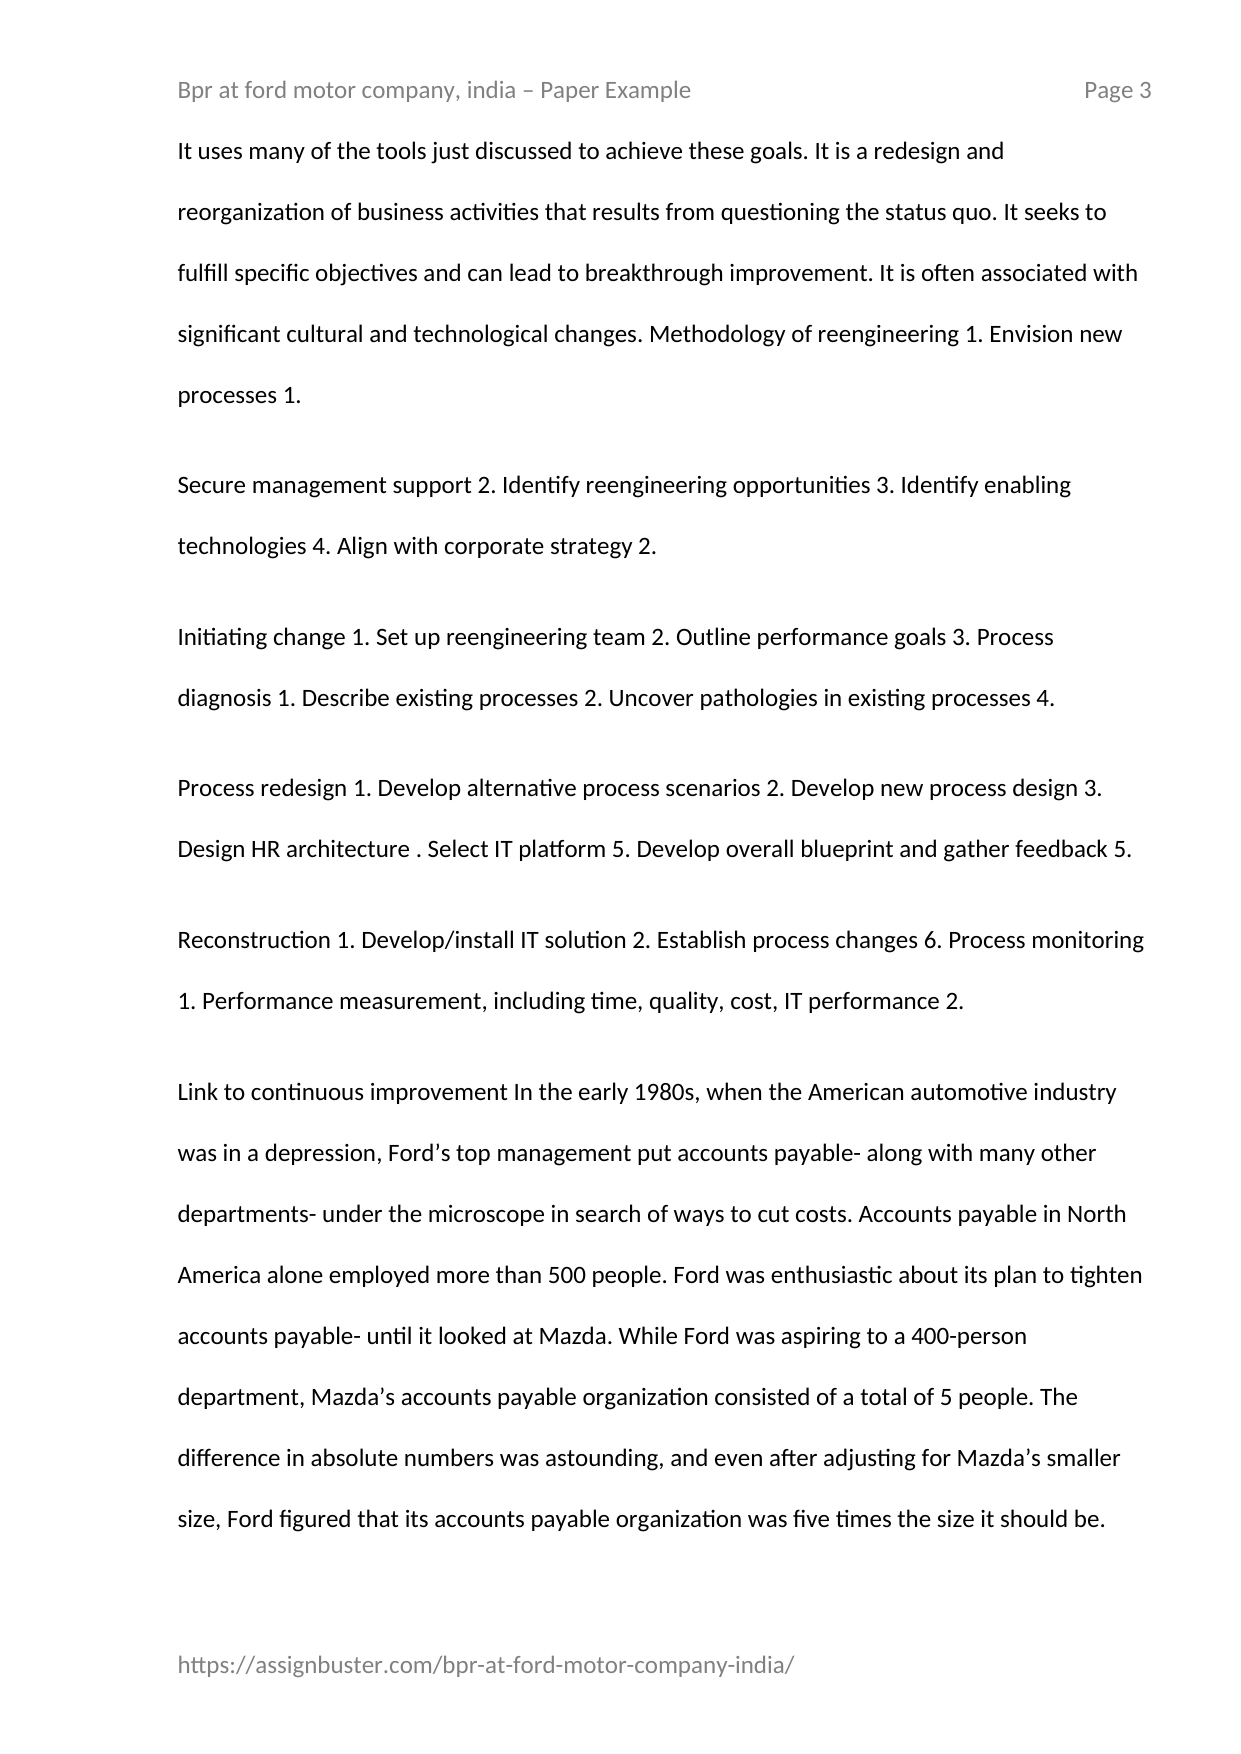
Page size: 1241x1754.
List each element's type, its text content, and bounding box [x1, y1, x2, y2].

text It uses many of the tools just discussed to achieve these goals. It is a redesign and reorganization of business activities that results from questioning the status quo. It seeks to fulfill specific objectives and can lead to breakthrough improvement. It is often associated with significant cultural and technological changes. Methodology of reengineering 1. Envision new processes 1. [177, 135, 1152, 409]
text Process redesign 1. Develop alternative process scenarios 2. Develop new process design 3. Design HR architecture . Select IT platform 5. Develop overall blueprint and gather feedback 5. [177, 773, 1152, 864]
text Link to continuous improvement In the early 1980s, when the American automotive industry was in a depression, Ford’s top management put accounts payable- along with many other departments- under the microscope in search of ways to cut costs. Accounts payable in North America alone employed more than 500 people. Ford was enthusiastic about its plan to tighten accounts payable- until it looked at Mazda. While Ford was aspiring to a 400-person department, Mazda’s accounts payable organization consisted of a total of 5 people. The difference in absolute numbers was astounding, and even after adjusting for Mazda’s smaller size, Ford figured that its accounts payable organization was five times the size it should be. [177, 1076, 1152, 1533]
text Secure management support 2. Identify reengineering opportunities 3. Identify enabling technologies 4. Align with corporate strategy 2. [177, 469, 1152, 561]
text Reconstruction 1. Develop/install IT solution 2. Establish process changes 6. Process monitoring 1. Performance measurement, including time, quality, cost, IT performance 2. [177, 924, 1152, 1016]
text Initiating change 1. Set up reengineering team 2. Outline performance goals 3. Process diagnosis 1. Describe existing processes 2. Uncover pathologies in existing processes 4. [177, 621, 1152, 713]
